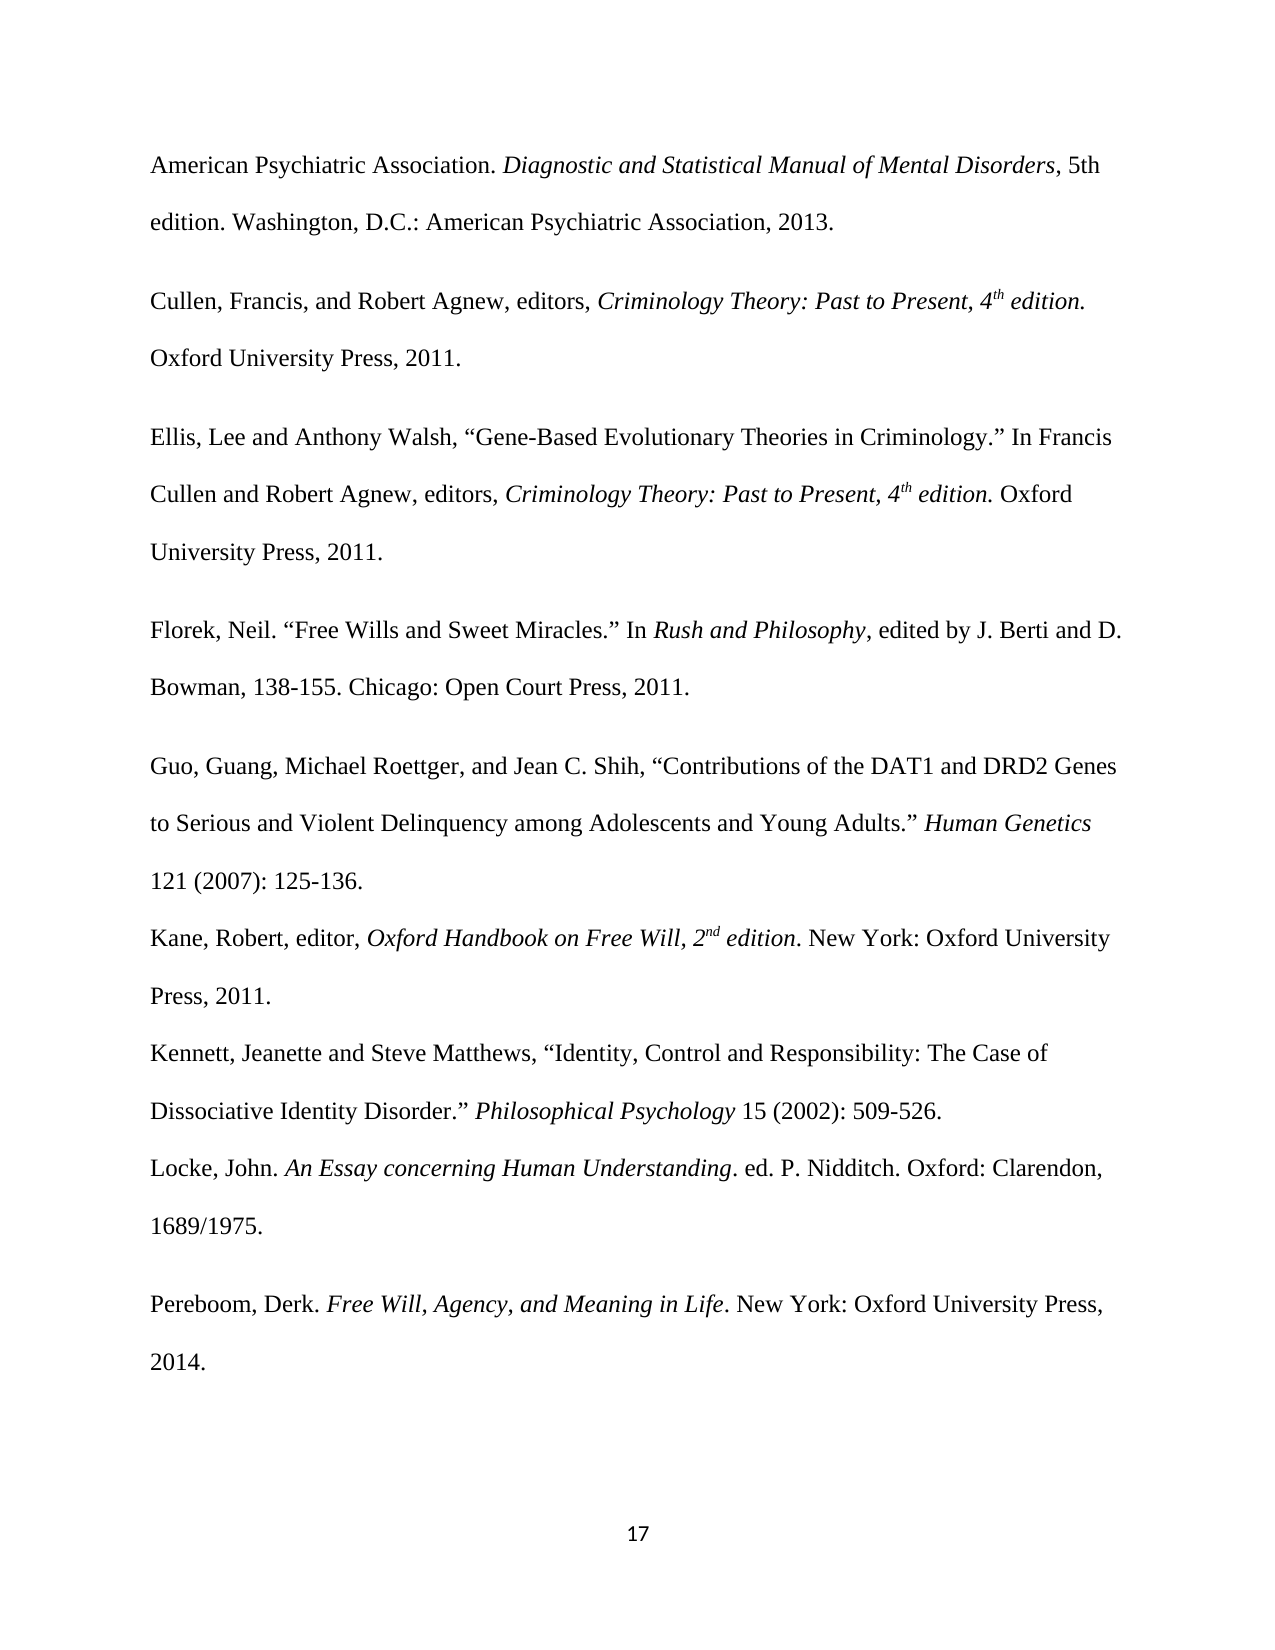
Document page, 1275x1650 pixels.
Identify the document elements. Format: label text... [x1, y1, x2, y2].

text Kennett, Jeanette and Steve Matthews, “Identity, Control and Responsibility: The Case of Dissociative Identity Disorder.” Philosophical Psychology 15 (2002): 509-526. [150, 1038, 1125, 1124]
text Guo, Guang, Michael Roettger, and Jean C. Shih, “Contributions of the DAT1 and DRD2 Genes to Serious and Violent Delinquency among Adolescents and Young Adults.” Human Genetics 121 (2007): 125-136. [150, 751, 1125, 894]
text Ellis, Lee and Anthony Walsh, “Gene-Based Evolutionary Theories in Criminology.” In Francis Cullen and Robert Agnew, editors, Criminology Theory: Past to Present, 4th edition. Oxford University Press, 2011. [150, 422, 1125, 565]
text American Psychiatric Association. Diagnostic and Statistical Manual of Mental Disorders, 5th edition. Washington, D.C.: American Psychiatric Association, 2013. [150, 150, 1125, 236]
text Florek, Neil. “Free Wills and Sweet Miracles.” In Rush and Philosophy, edited by J. Berti and D. Bowman, 138-155. Chicago: Open Court Press, 2011. [150, 615, 1125, 701]
text Cullen, Francis, and Robert Agnew, editors, Criminology Theory: Past to Present, 4th edition. Oxford University Press, 2011. [150, 286, 1125, 372]
text Kane, Robert, editor, Oxford Handbook on Free Will, 2nd edition. New York: Oxford University Press, 2011. [150, 923, 1125, 1009]
text Pereboom, Derk. Free Will, Agency, and Meaning in Life. New York: Oxford University Press, 2014. [150, 1289, 1125, 1375]
text Locke, John. An Essay concerning Human Understanding. ed. P. Nidditch. Oxford: Clarendon, 1689/1975. [150, 1153, 1125, 1239]
